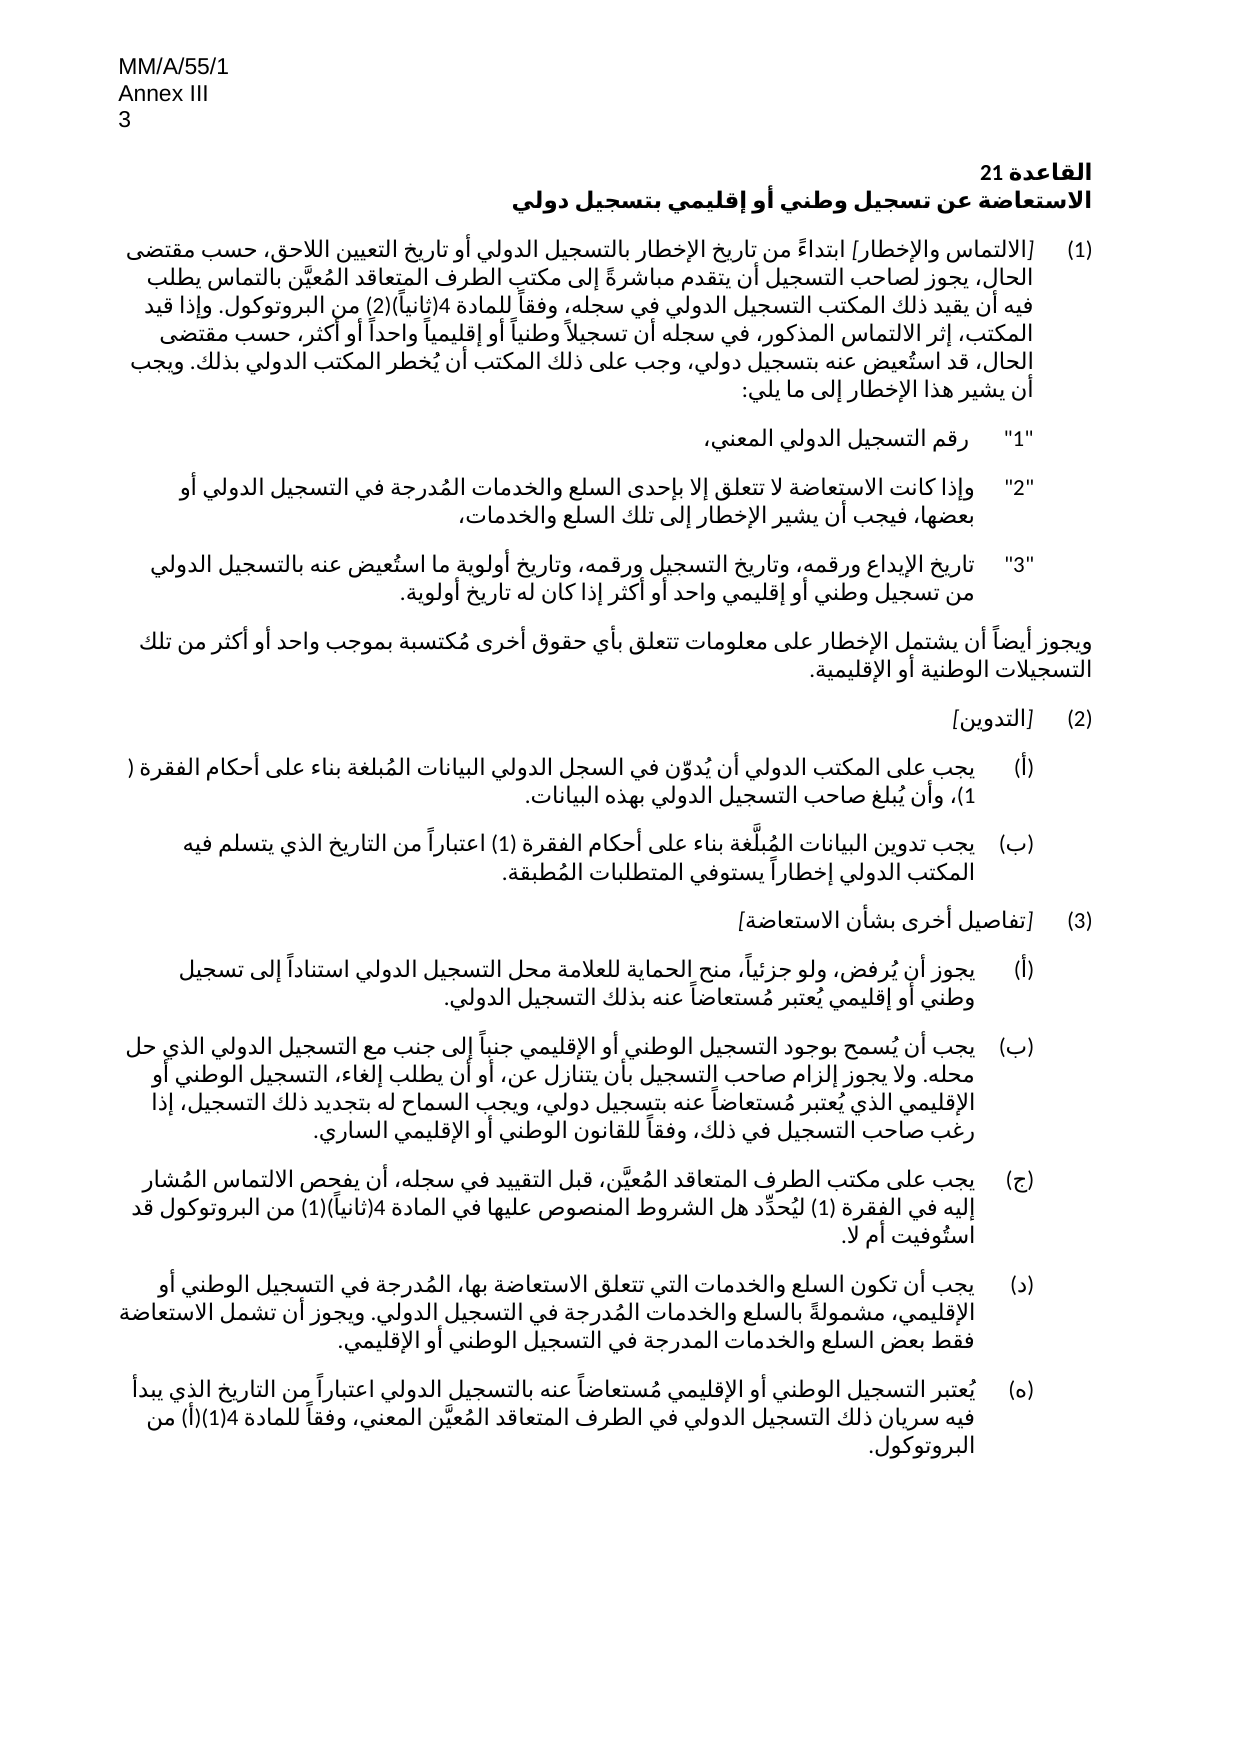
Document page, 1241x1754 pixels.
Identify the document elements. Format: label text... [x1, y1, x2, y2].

text (ج) يجب على مكتب الطرف المتعاقد المُعيَّن، قبل التقييد في سجله، أن يفحص الالتماس المُشار إليه في الفقرة (1) ليُحدِّد هل الشروط المنصوص عليها في المادة 4(ثانياً)(1) من البروتوكول قد استُوفيت أم لا. [118, 1165, 1034, 1249]
text (ه) يُعتبر التسجيل الوطني أو الإقليمي مُستعاضاً عنه بالتسجيل الدولي اعتباراً من التاريخ الذي يبدأ فيه سريان ذلك التسجيل الدولي في الطرف المتعاقد المُعيَّن المعني، وفقاً للمادة 4(1)(أ) من البروتوكول. [118, 1375, 1034, 1459]
text (2) [التدوين] [118, 704, 1092, 732]
text "1" رقم التسجيل الدولي المعني، [118, 424, 1033, 452]
text "2" وإذا كانت الاستعاضة لا تتعلق إلا بإحدى السلع والخدمات المُدرجة في التسجيل الدولي أو بعضها، فيجب أن يشير الإخطار إلى تلك السلع والخدمات، [118, 473, 1034, 529]
text (ب) يجب أن يُسمح بوجود التسجيل الوطني أو الإقليمي جنباً إلى جنب مع التسجيل الدولي الذي حل محله. ولا يجوز إلزام صاحب التسجيل بأن يتنازل عن، أو أن يطلب إلغاء، التسجيل الوطني أو الإقليمي الذي يُعتبر مُستعاضاً عنه بتسجيل دولي، ويجب السماح له بتجديد ذلك التسجيل، إذا رغب صاحب التسجيل في ذلك، وفقاً للقانون الوطني أو الإقليمي الساري. [118, 1032, 1034, 1144]
text ويجوز أيضاً أن يشتمل الإخطار على معلومات تتعلق بأي حقوق أخرى مُكتسبة بموجب واحد أو أكثر من تلك التسجيلات الوطنية أو الإقليمية. [118, 627, 1092, 683]
text (أ) يجب على المكتب الدولي أن يُدوّن في السجل الدولي البيانات المُبلغة بناء على أحكام الفقرة (1)، وأن يُبلغ صاحب التسجيل الدولي بهذه البيانات. [118, 753, 1034, 809]
text (3) [تفاصيل أخرى بشأن الاستعاضة] [118, 906, 1092, 934]
text القاعدة 21 الاستعاضة عن تسجيل وطني أو إقليمي بتسجيل دولي [118, 158, 1092, 214]
text "3" تاريخ الإيداع ورقمه، وتاريخ التسجيل ورقمه، وتاريخ أولوية ما استُعيض عنه بالتسجيل الدولي من تسجيل وطني أو إقليمي واحد أو أكثر إذا كان له تاريخ أولوية. [118, 550, 1034, 606]
text (1) [الالتماس والإخطار] ابتداءً من تاريخ الإخطار بالتسجيل الدولي أو تاريخ التعيين اللاحق، حسب مقتضى الحال، يجوز لصاحب التسجيل أن يتقدم مباشرةً إلى مكتب الطرف المتعاقد المُعيَّن بالتماس يطلب فيه أن يقيد ذلك المكتب التسجيل الدولي في سجله، وفقاً للمادة 4(ثانياً)(2) من البروتوكول. وإذا قيد المكتب، إثر الالتماس المذكور، في سجله أن تسجيلاً وطنياً أو إقليمياً واحداً أو أكثر، حسب مقتضى الحال، قد استُعيض عنه بتسجيل دولي، وجب على ذلك المكتب أن يُخطر المكتب الدولي بذلك. ويجب أن يشير هذا الإخطار إلى ما يلي: [118, 235, 1092, 403]
text (د) يجب أن تكون السلع والخدمات التي تتعلق الاستعاضة بها، المُدرجة في التسجيل الوطني أو الإقليمي، مشمولةً بالسلع والخدمات المُدرجة في التسجيل الدولي. ويجوز أن تشمل الاستعاضة فقط بعض السلع والخدمات المدرجة في التسجيل الوطني أو الإقليمي. [118, 1270, 1034, 1354]
text (أ) يجوز أن يُرفض، ولو جزئياً، منح الحماية للعلامة محل التسجيل الدولي استناداً إلى تسجيل وطني أو إقليمي يُعتبر مُستعاضاً عنه بذلك التسجيل الدولي. [118, 955, 1034, 1011]
text (ب) يجب تدوين البيانات المُبلَّغة بناء على أحكام الفقرة (1) اعتباراً من التاريخ الذي يتسلم فيه المكتب الدولي إخطاراً يستوفي المتطلبات المُطبقة. [118, 829, 1034, 886]
